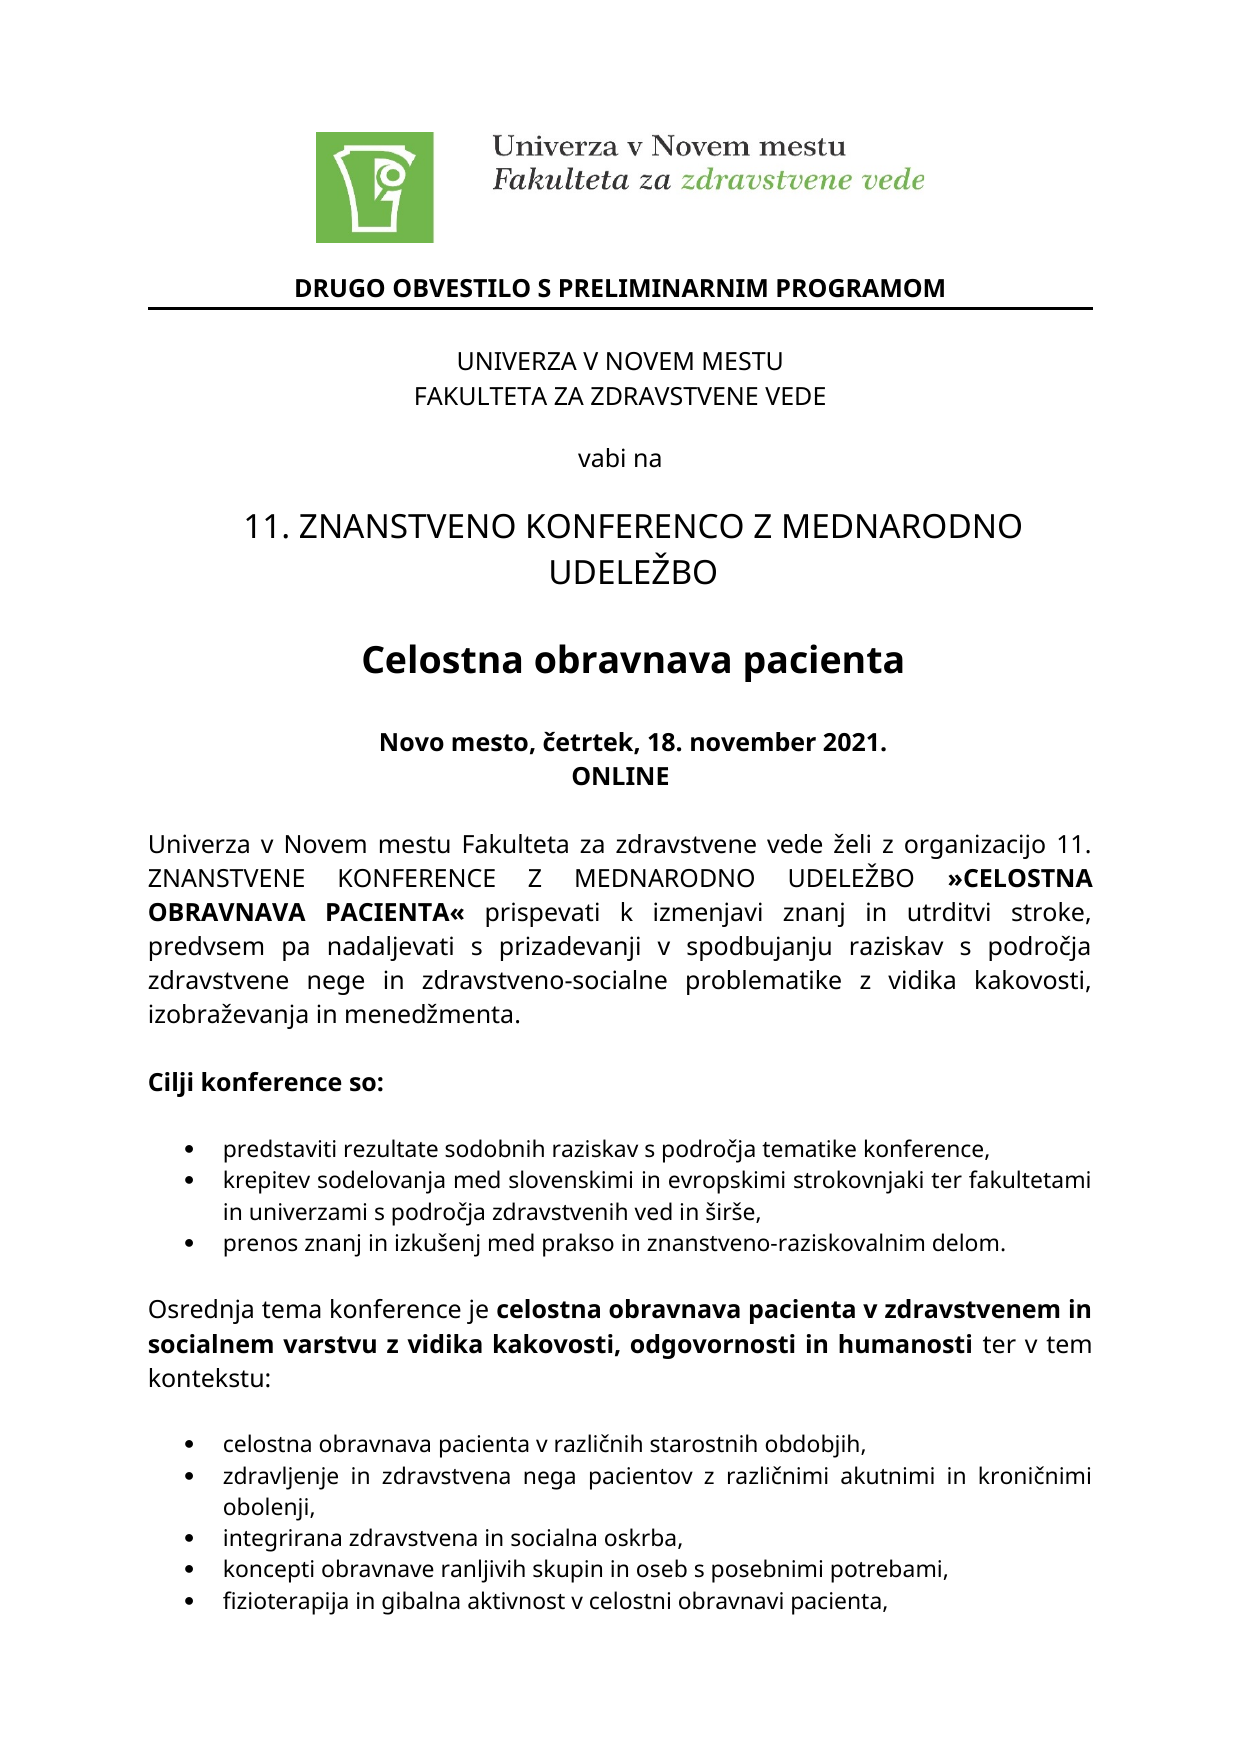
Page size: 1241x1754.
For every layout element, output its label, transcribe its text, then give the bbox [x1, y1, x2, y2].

list prenos znanj in izkušenj med prakso in znanstveno-raziskovalnim delom. [185, 1227, 1093, 1258]
list krepitev sodelovanja med slovenskimi in evropskimi strokovnjaki ter fakultetami in univerzami s področja zdravstvenih ved in širše, [185, 1164, 1093, 1227]
list koncepti obravnave ranljivih skupin in oseb s posebnimi potrebami, [185, 1553, 1093, 1585]
text ONLINE [148, 758, 1093, 792]
list fizioterapija in gibalna aktivnost v celostni obravnavi pacienta, [185, 1585, 1093, 1616]
list celostna obravnava pacienta v različnih starostnih obdobjih, [185, 1428, 1093, 1460]
text Univerza v Novem mestu Fakulteta za zdravstvene vede želi z organizacijo 11. ZNANSTVENE KONFERENCE Z MEDNARODNO UDELEŽBO »CELOSTNA OBRAVNAVA PACIENTA« prispevati k izmenjavi znanj in utrditvi stroke, predvsem pa nadaljevati s prizadevanji v spodbujanju raziskav s področja zdravstvene nege in zdravstveno-socialne problematike z vidika kakovosti, izobraževanja in menedžmenta. [148, 827, 1093, 1031]
text vabi na [148, 441, 1093, 475]
picture [316, 132, 925, 243]
text DRUGO OBVESTILO S PRELIMINARNIM PROGRAMOM [148, 271, 1093, 307]
text FAKULTETA ZA ZDRAVSTVENE VEDE [148, 378, 1093, 412]
text Osrednja tema konference je celostna obravnava pacienta v zdravstvenem in socialnem varstvu z vidika kakovosti, odgovornosti in humanosti ter v tem kontekstu: [148, 1292, 1093, 1394]
list integrirana zdravstvena in socialna oskrba, [185, 1522, 1093, 1553]
list zdravljenje in zdravstvena nega pacientov z različnimi akutnimi in kroničnimi obolenji, [185, 1460, 1093, 1522]
text Novo mesto, četrtek, 18. november 2021. [148, 724, 1093, 758]
text UNIVERZA V NOVEM MESTU [148, 344, 1093, 378]
list predstaviti rezultate sodobnih raziskav s področja tematike konference, [185, 1133, 1093, 1164]
text Cilji konference so: [148, 1065, 1093, 1099]
table_header 11. ZNANSTVENO KONFERENCO Z MEDNARODNO UDELEŽBO Celostna obravnava pacienta [148, 503, 1119, 724]
